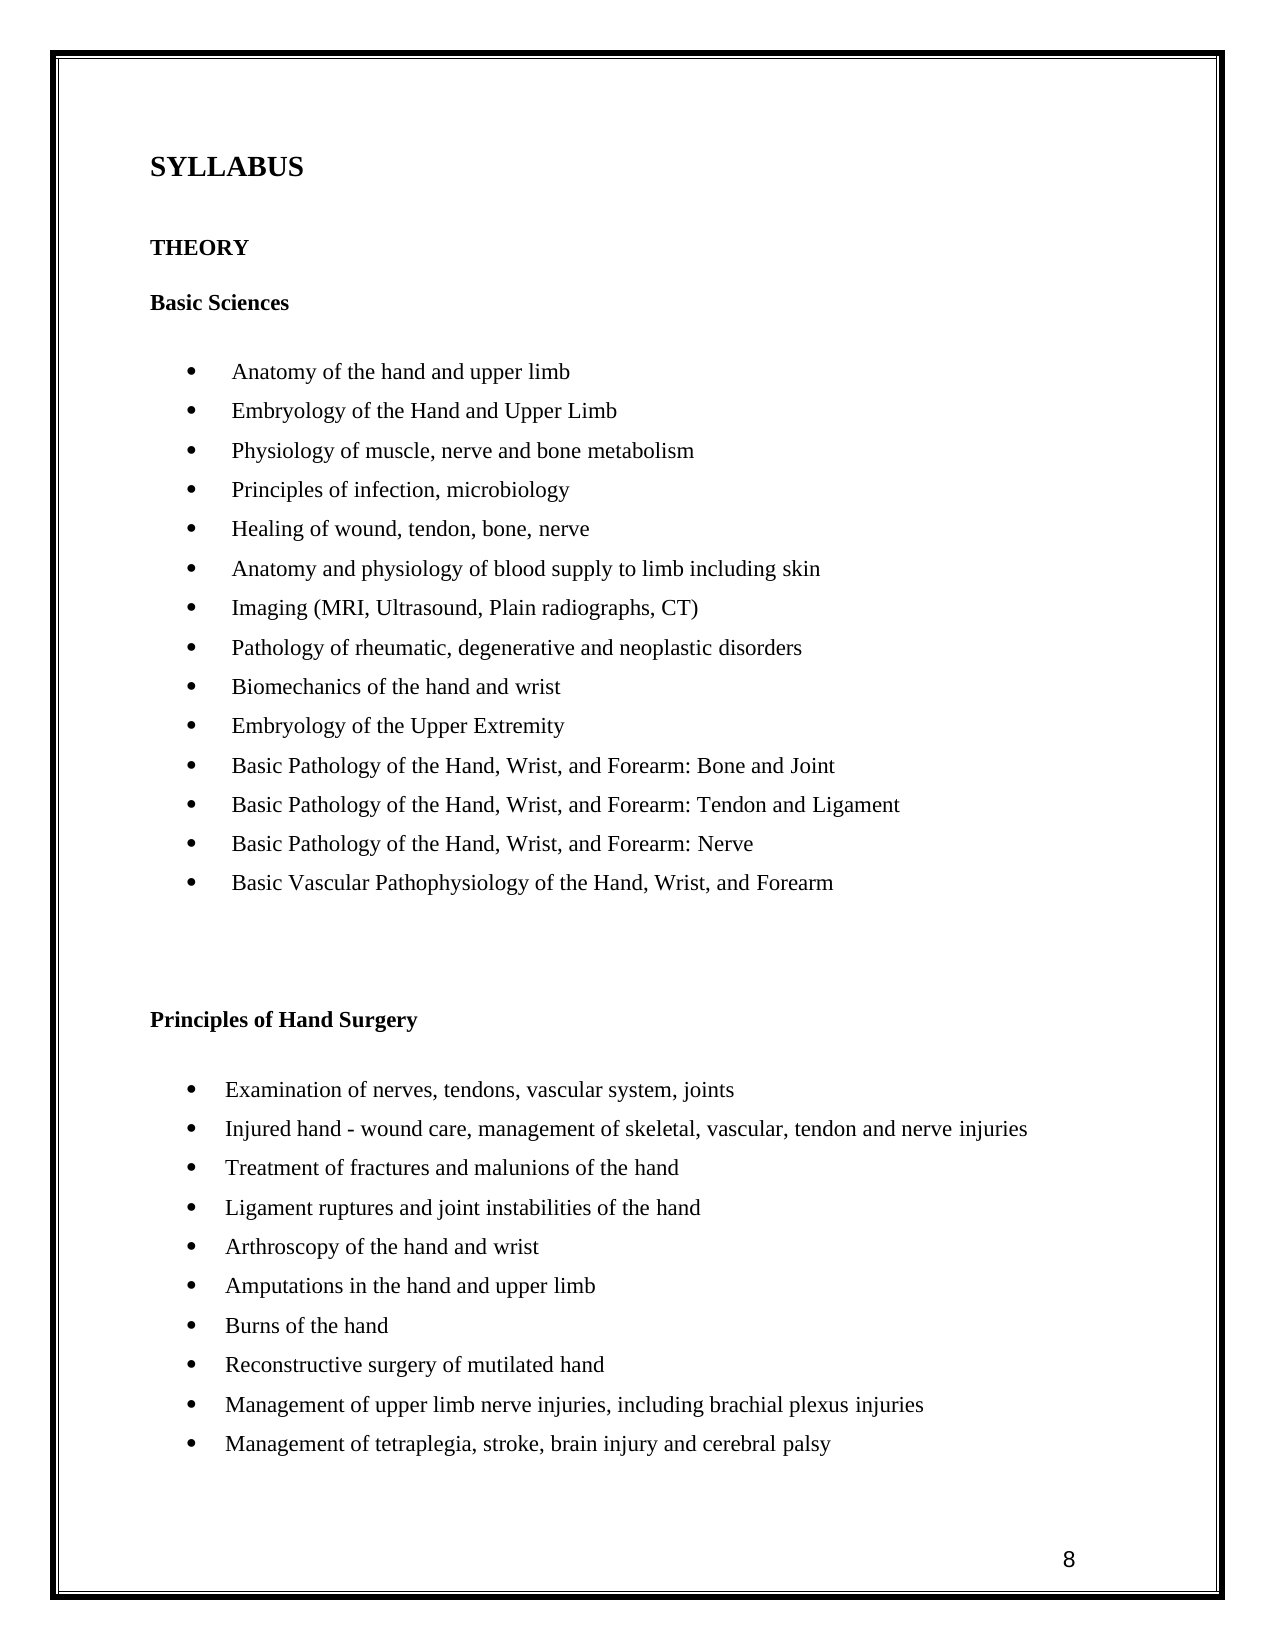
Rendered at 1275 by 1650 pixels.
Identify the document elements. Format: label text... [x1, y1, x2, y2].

list Management of upper limb nerve injuries, including brachial plexus injuries [187, 1391, 1138, 1417]
list Embryology of the Hand and Upper Limb [187, 397, 1138, 424]
list Basic Pathology of the Hand, Wrist, and Forearm: Bone and Joint [187, 752, 1138, 778]
list Ligament ruptures and joint instabilities of the hand [187, 1194, 1138, 1220]
list Examination of nerves, tendons, vascular system, joints [187, 1076, 1138, 1102]
list Reconstructive surgery of mutilated hand [187, 1351, 1138, 1377]
list Physiology of muscle, nerve and bone metabolism [187, 437, 1138, 463]
list Basic Pathology of the Hand, Wrist, and Forearm: Tendon and Ligament [187, 791, 1138, 817]
list Imaging (MRI, Ultrasound, Plain radiographs, CT) [187, 594, 1138, 621]
list Basic Pathology of the Hand, Wrist, and Forearm: Nerve [187, 831, 1138, 857]
list Anatomy and physiology of blood supply to limb including skin [187, 555, 1138, 581]
list Arthroscopy of the hand and wrist [187, 1233, 1138, 1260]
list Injured hand - wound care, management of skeletal, vascular, tendon and nerve injuries [187, 1115, 1138, 1141]
text Basic Sciences [150, 289, 1138, 315]
list Management of tetraplegia, stroke, brain injury and cerebral palsy [187, 1430, 1138, 1456]
list Anatomy of the hand and upper limb [187, 358, 1138, 384]
subtitle SYLLABUS [150, 149, 1138, 183]
subtitle Principles of Hand Surgery [150, 1007, 1138, 1033]
list Principles of infection, microbiology [187, 476, 1138, 502]
list Treatment of fractures and malunions of the hand [187, 1154, 1138, 1181]
list Basic Vascular Pathophysiology of the Hand, Wrist, and Forearm [187, 869, 1138, 896]
list Healing of wound, tendon, bone, nerve [187, 516, 1138, 542]
list Amputations in the hand and upper limb [187, 1273, 1138, 1299]
list Pathology of rheumatic, degenerative and neoplastic disorders [187, 633, 1138, 660]
list Embryology of the Upper Extremity [187, 712, 1138, 739]
list Biomechanics of the hand and wrist [187, 673, 1138, 699]
subtitle THEORY [150, 233, 1138, 260]
list Burns of the hand [187, 1312, 1138, 1338]
